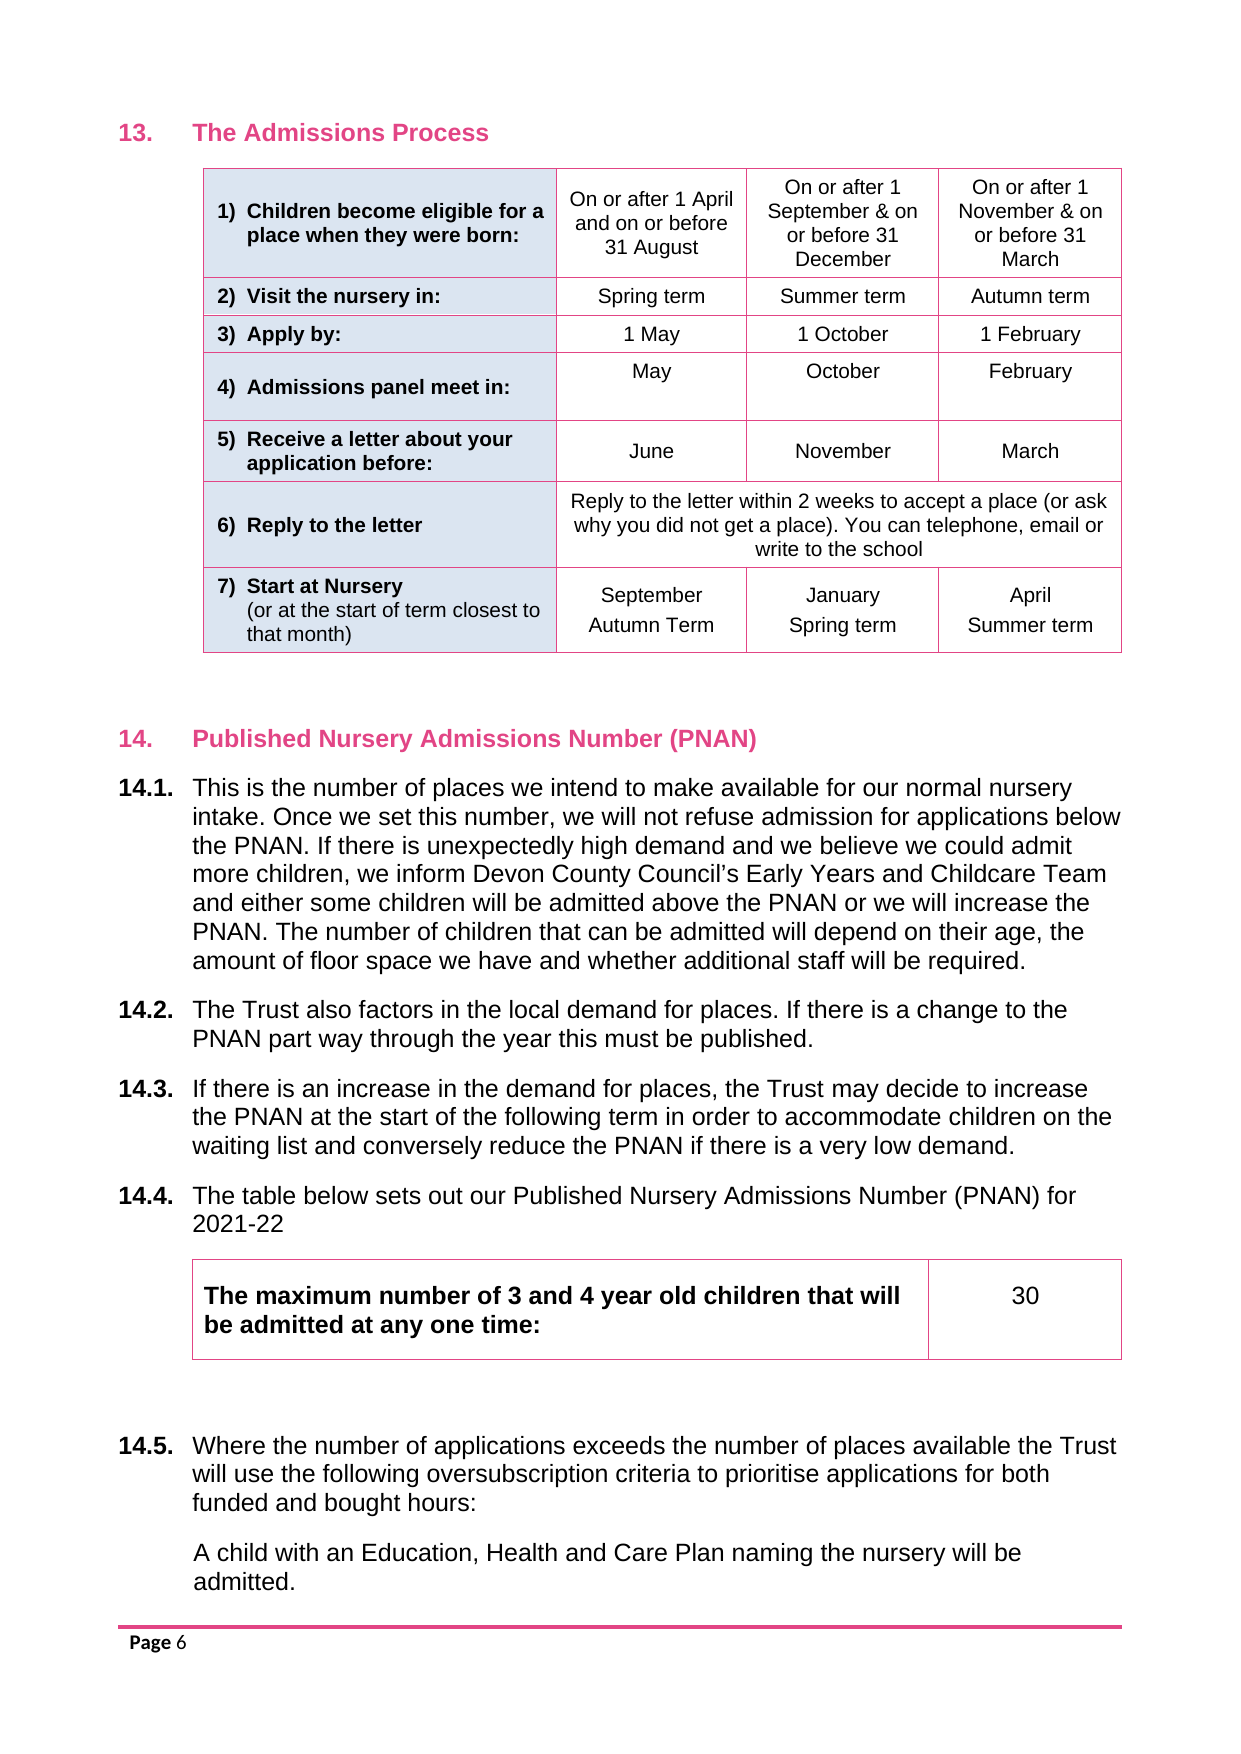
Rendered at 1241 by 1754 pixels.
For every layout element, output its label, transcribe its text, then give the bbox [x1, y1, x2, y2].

table_cell Admissions panel meet in: [204, 353, 556, 420]
table_header On or after 1 November & on or before 31 March [939, 169, 1121, 277]
list If there is an increase in the demand for places, the Trust may decide to increase the PNAN at the start of the following term in order to accommodate children on the waiting list and conversely reduce the PNAN if there is a very low demand. [118, 1073, 1122, 1160]
list The Trust also factors in the local demand for places. If there is a change to the PNAN part way through the year this must be published. [118, 995, 1122, 1053]
table_header Children become eligible for a place when they were born: [204, 169, 556, 277]
table_cell November [747, 421, 938, 481]
table_header The maximum number of 3 and 4 year old children that will be admitted at any one time: [193, 1260, 928, 1359]
table_cell Receive a letter about your application before: [204, 421, 556, 481]
table_cell March [939, 421, 1121, 481]
subtitle Published Nursery Admissions Number (PNAN) [118, 723, 1122, 752]
table_cell Reply to the letter [204, 482, 556, 567]
table_cell Apply by: [204, 316, 556, 352]
table_cell January Spring term [747, 568, 938, 652]
list Where the number of applications exceeds the number of places available the Trust will use the following oversubscription criteria to prioritise applications for both funded and bought hours: [118, 1431, 1122, 1517]
table_header On or after 1 September & on or before 31 December [747, 169, 938, 277]
table_cell Summer term [747, 278, 938, 314]
table_header 30 [929, 1260, 1121, 1359]
table_cell 1 February [939, 316, 1121, 352]
table_cell 1 May [557, 316, 746, 352]
table_cell April Summer term [939, 568, 1121, 652]
list The table below sets out our Published Nursery Admissions Number (PNAN) for 2021-22 [118, 1181, 1122, 1238]
table_cell Reply to the letter within 2 weeks to accept a place (or ask why you did not get a place). You can telephone, email or write to the school [557, 482, 1121, 567]
table_cell 1 October [747, 316, 938, 352]
table_cell Start at Nursery (or at the start of term closest to that month) [204, 568, 556, 652]
table_cell Autumn term [939, 278, 1121, 314]
table_cell June [557, 421, 746, 481]
subtitle The Admissions Process [118, 118, 1122, 147]
list This is the number of places we intend to make available for our normal nursery intake. Once we set this number, we will not refuse admission for applications below the PNAN. If there is unexpectedly high demand and we believe we could admit more children, we inform Devon County Council’s Early Years and Childcare Team and either some children will be admitted above the PNAN or we will increase the PNAN. The number of children that can be admitted will depend on their age, the amount of floor space we have and whether additional staff will be required. [118, 773, 1122, 974]
table_cell Spring term [557, 278, 746, 314]
table_cell Visit the nursery in: [204, 278, 556, 314]
text A child with an Education, Health and Care Plan naming the nursery will be admitted. [193, 1538, 1122, 1595]
table_cell October [747, 353, 938, 420]
table_cell May [557, 353, 746, 420]
table_header On or after 1 April and on or before 31 August [557, 169, 746, 277]
table_cell February [939, 353, 1121, 420]
table_cell September Autumn Term [557, 568, 746, 652]
